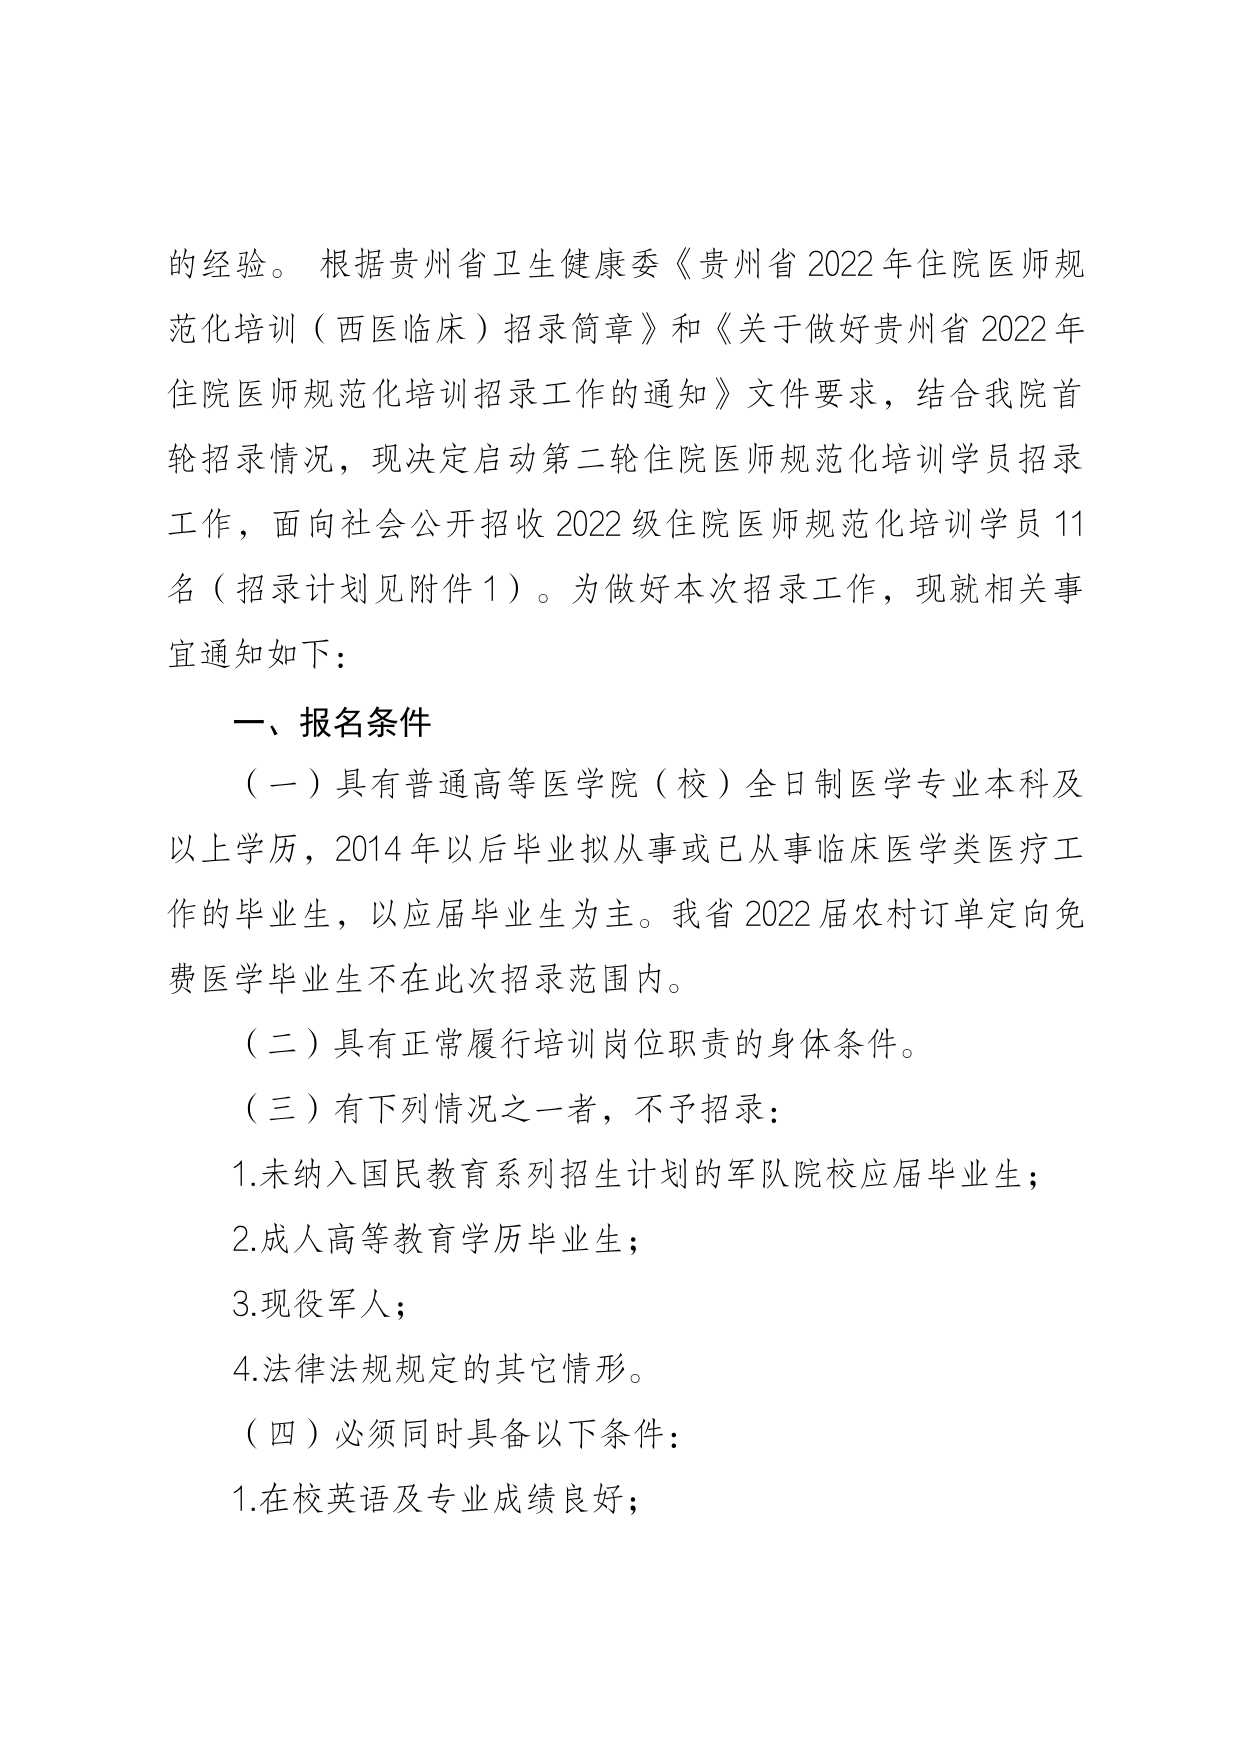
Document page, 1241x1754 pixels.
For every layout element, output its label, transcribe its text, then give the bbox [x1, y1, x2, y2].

text （一）具有普通高等医学院（校）全日制医学专业本科及以上学历，2014年以后毕业拟从事或已从事临床医学类医疗工作的毕业生，以应届毕业生为主。我省2022届农村订单定向免费医学毕业生不在此次招录范围内。 [165, 753, 1087, 1013]
text 一、报名条件 [165, 688, 1087, 753]
text （四）必须同时具备以下条件： [165, 1403, 1087, 1468]
text （三）有下列情况之一者，不予招录： [165, 1078, 1087, 1143]
text 4.法律法规规定的其它情形。 [165, 1338, 1087, 1403]
text 1.未纳入国民教育系列招生计划的军队院校应届毕业生； [165, 1143, 1087, 1208]
text （二）具有正常履行培训岗位职责的身体条件。 [165, 1013, 1087, 1078]
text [165, 233, 1087, 688]
text 2.成人高等教育学历毕业生； [165, 1208, 1087, 1273]
text 1.在校英语及专业成绩良好； [165, 1468, 1087, 1533]
text 3.现役军人； [165, 1273, 1087, 1338]
